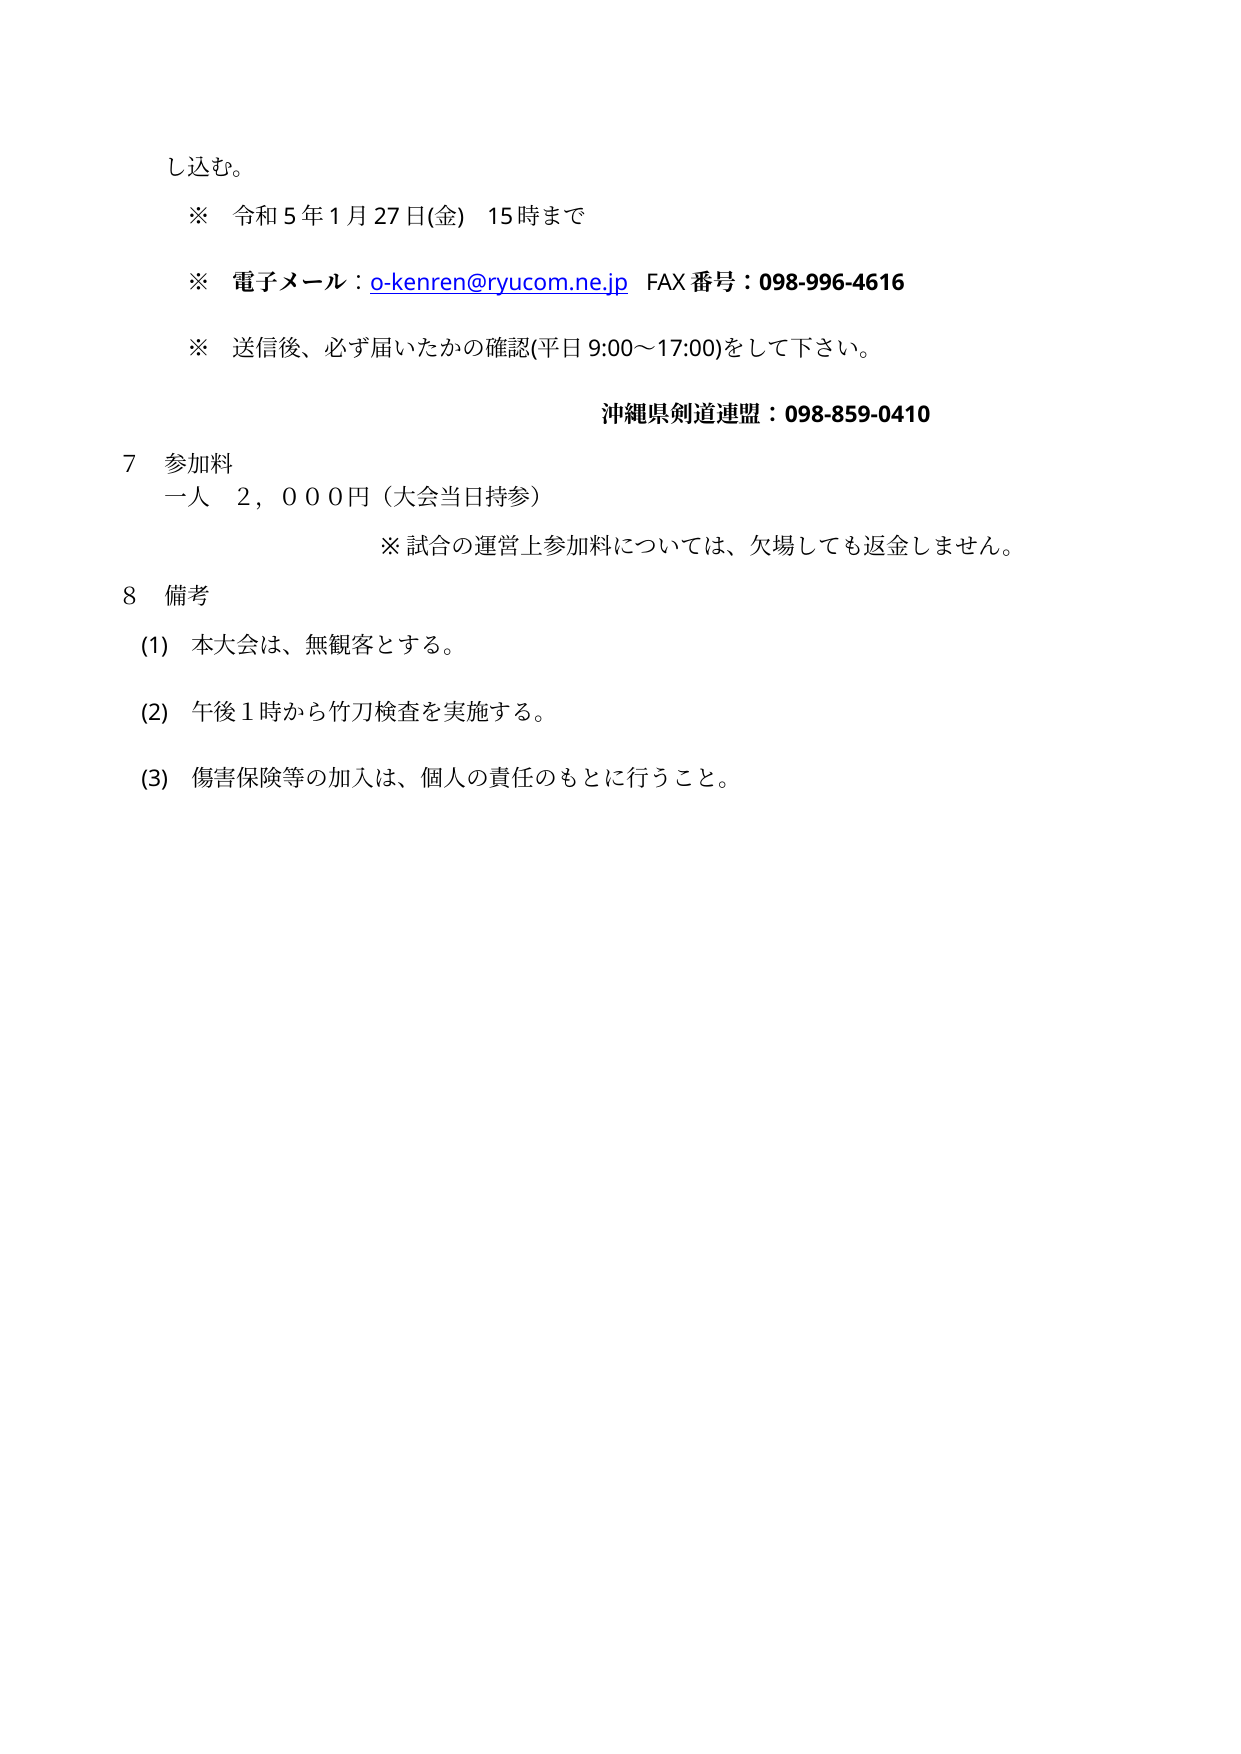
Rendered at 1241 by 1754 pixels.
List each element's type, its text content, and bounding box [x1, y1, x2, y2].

text 沖縄県剣道連盟：098-859-0410 ７ 参加料 [118, 380, 1122, 479]
text (3) 傷害保険等の加入は、個人の責任のもとに行うこと。 [118, 743, 1122, 809]
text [118, 149, 1122, 182]
text (1) 本大会は、無観客とする。 [118, 611, 1122, 677]
text ８ 備考 [118, 578, 1122, 611]
text (2) 午後１時から竹刀検査を実施する。 [118, 677, 1122, 743]
text ※ 試合の運営上参加料については、欠場しても返金しません。 [381, 512, 1122, 578]
text ※ 電子メール：o-kenren@ryucom.ne.jp FAX番号：098-996-4616 [118, 248, 1122, 314]
text ※ 令和5年1月27日(金) 15時まで [118, 182, 1122, 248]
text 一人 ２，０００円（大会当日持参） [118, 479, 1122, 512]
text ※ 送信後、必ず届いたかの確認(平日9:00～17:00)をして下さい。 [118, 314, 1122, 380]
